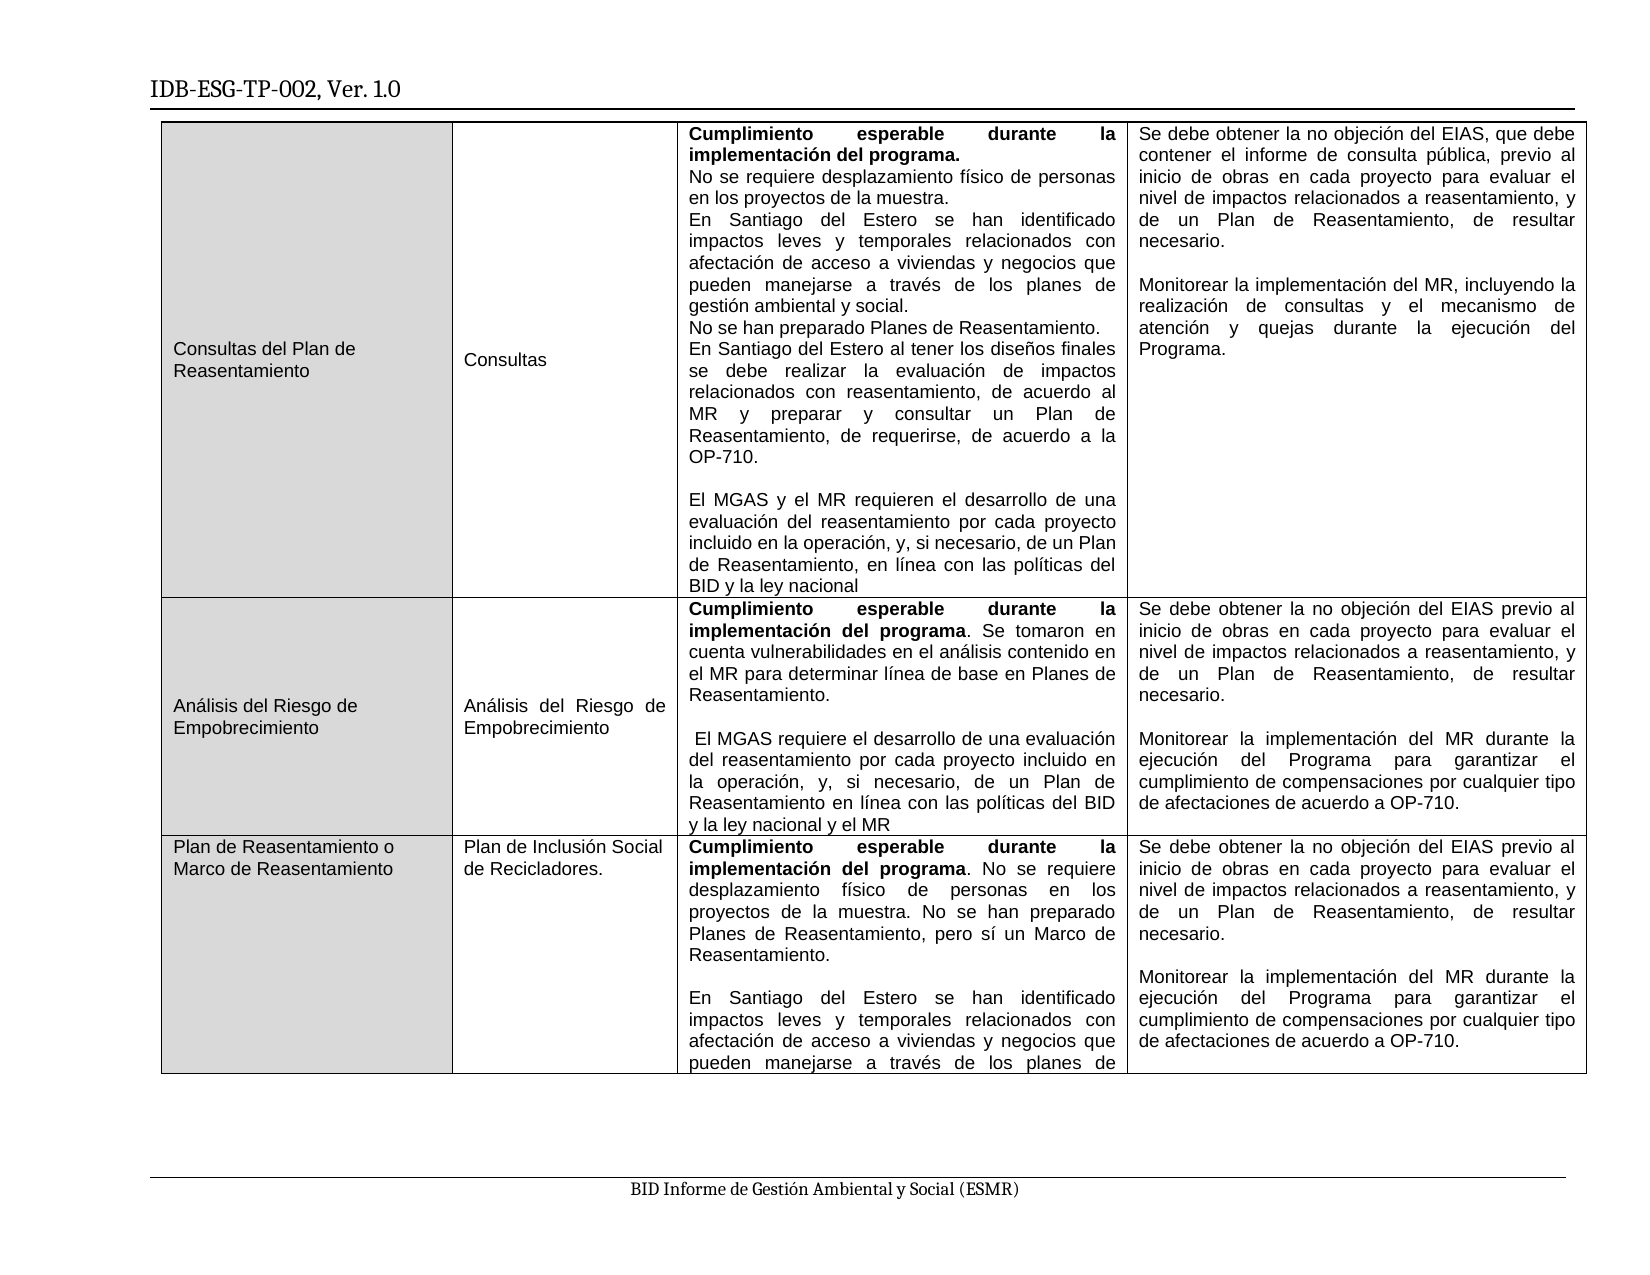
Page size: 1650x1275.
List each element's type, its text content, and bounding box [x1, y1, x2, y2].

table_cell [678, 836, 1127, 1073]
table_cell Cumplimiento esperable durante la implementación del programa. Se tomaron en cuenta vulnerabilidades en el análisis contenido en el MR para determinar línea de base en Planes de Reasentamiento. El MGAS requiere el desarrollo de una evaluación del reasentamiento por cada proyecto incluido en la operación, y, si necesario, de un Plan de Reasentamiento en línea con las políticas del BID y la ley nacional y el MR [678, 598, 1127, 835]
table_cell Análisis del Riesgo de Empobrecimiento [453, 598, 677, 835]
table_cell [1128, 836, 1586, 1073]
table_cell Cumplimiento esperable durante la implementación del programa. No se requiere desplazamiento físico de personas en los proyectos de la muestra. En Santiago del Estero se han identificado impactos leves y temporales relacionados con afectación de acceso a viviendas y negocios que pueden manejarse a través de los planes de gestión ambiental y social. No se han preparado Planes de Reasentamiento. En Santiago del Estero al tener los diseños finales se debe realizar la evaluación de impactos relacionados con reasentamiento, de acuerdo al MR y preparar y consultar un Plan de Reasentamiento, de requerirse, de acuerdo a la OP-710. El MGAS y el MR requieren el desarrollo de una evaluación del reasentamiento por cada proyecto incluido en la operación, y, si necesario, de un Plan de Reasentamiento, en línea con las políticas del BID y la ley nacional [678, 123, 1127, 597]
table_cell Análisis del Riesgo de Empobrecimiento [162, 598, 452, 835]
table_cell Consultas del Plan de Reasentamiento [162, 123, 452, 597]
table_cell Consultas [453, 123, 677, 597]
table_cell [453, 836, 677, 1073]
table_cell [162, 836, 452, 1073]
table_cell Se debe obtener la no objeción del EIAS, que debe contener el informe de consulta pública, previo al inicio de obras en cada proyecto para evaluar el nivel de impactos relacionados a reasentamiento, y de un Plan de Reasentamiento, de resultar necesario. Monitorear la implementación del MR, incluyendo la realización de consultas y el mecanismo de atención y quejas durante la ejecución del Programa. [1128, 123, 1586, 597]
